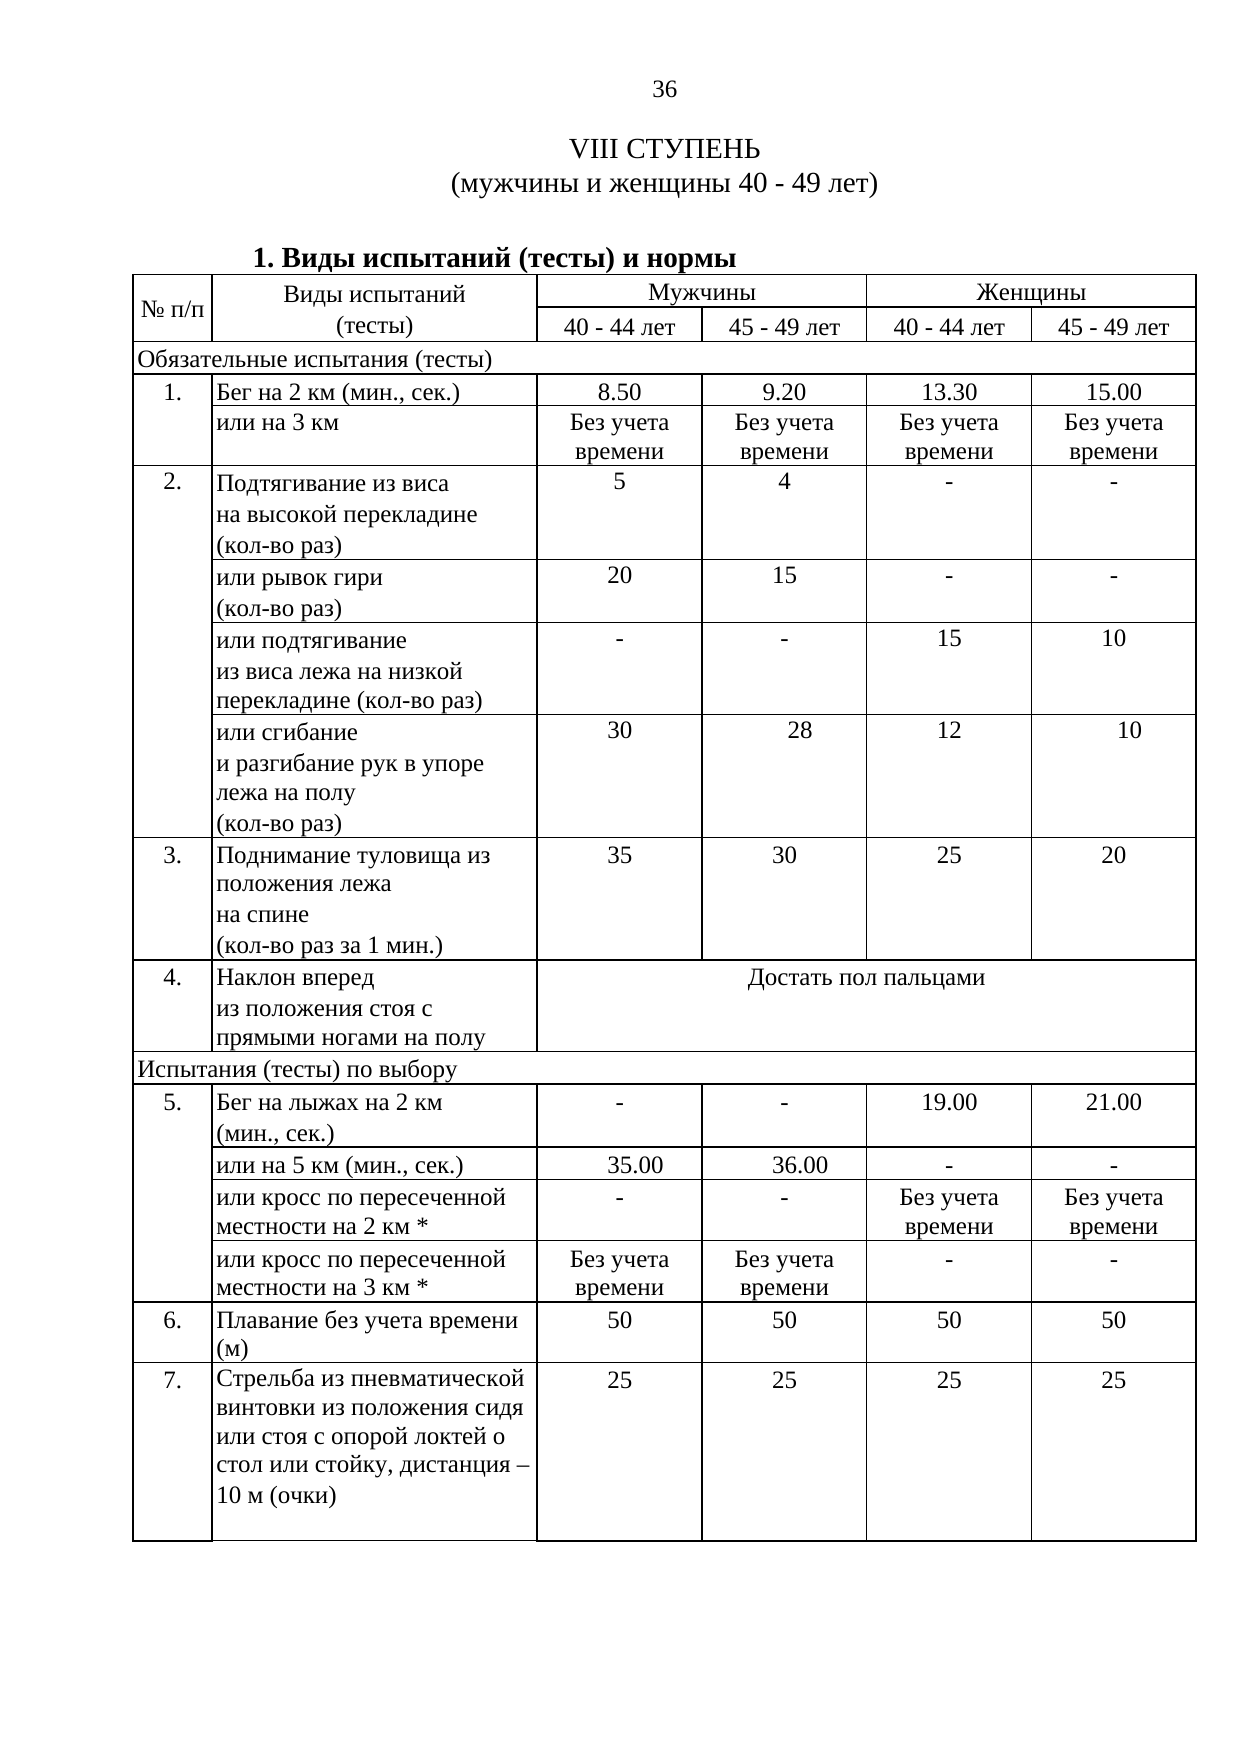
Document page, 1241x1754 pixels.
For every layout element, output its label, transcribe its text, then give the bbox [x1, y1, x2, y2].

table_cell 21.00 [1032, 1085, 1195, 1146]
table_cell 45 - 49 лет [1032, 308, 1195, 341]
table_cell 15 [867, 623, 1031, 714]
table_cell 30 [538, 715, 701, 837]
table_cell 15 [703, 560, 866, 622]
text 1. Виды испытаний (тесты) и нормы [252, 240, 1152, 274]
table_cell - [867, 1148, 1031, 1179]
table_header № п/п [134, 275, 211, 341]
table_cell 10 [1032, 623, 1195, 714]
table_cell 25 [867, 838, 1031, 959]
table_cell 6. [134, 1303, 211, 1362]
table_cell 4. [134, 961, 211, 1051]
table_cell 1. [134, 375, 211, 464]
table_cell - [538, 623, 701, 714]
text VIII СТУПЕНЬ [177, 131, 1152, 165]
table_cell 15.00 [1032, 375, 1195, 405]
table_cell Наклон вперед из положения стоя с прямыми ногами на полу [213, 961, 536, 1051]
table_cell 9.20 [703, 375, 866, 405]
table_cell или сгибание и разгибание рук в упоре лежа на полу (кол-во раз) [213, 715, 536, 837]
table_cell Подтягивание из виса на высокой перекладине (кол-во раз) [213, 466, 536, 558]
table_cell - [703, 623, 866, 714]
table_cell - [538, 1085, 701, 1146]
table_cell или рывок гири (кол-во раз) [213, 560, 536, 622]
table_header Женщины [867, 275, 1195, 306]
table_cell Бег на (мин., сек.) [213, 375, 536, 405]
table_cell - [1032, 466, 1195, 558]
table_cell 25 [867, 1363, 1031, 1540]
table_cell 4 [703, 466, 866, 558]
table_cell Испытания (тесты) по выбору [134, 1052, 1195, 1083]
table_cell 7. [134, 1363, 211, 1540]
table_cell Без учета времени [703, 406, 866, 464]
table_cell Бег на лыжах на (мин., сек.) [213, 1085, 536, 1146]
table_cell - [867, 1241, 1031, 1301]
table_cell 20 [538, 560, 701, 622]
table_cell 35 [538, 838, 701, 959]
table_cell 12 [867, 715, 1031, 837]
table_cell Без учета времени [867, 1180, 1031, 1240]
table_cell 40 - 44 лет [538, 308, 701, 341]
table_cell или на (мин., сек.) [213, 1148, 536, 1179]
text (мужчины и женщины 40 - 49 лет) [177, 165, 1152, 198]
table_cell Без учета времени [538, 406, 701, 464]
table_cell Без учета времени [1032, 1180, 1195, 1240]
table_cell 50 [538, 1303, 701, 1362]
table_cell - [1032, 1241, 1195, 1301]
table_cell 50 [1032, 1303, 1195, 1362]
table_cell Обязательные испытания (тесты) [134, 342, 1195, 373]
table_cell - [867, 560, 1031, 622]
table_cell 25 [703, 1363, 866, 1540]
table_cell Без учета времени [1032, 406, 1195, 464]
table_cell Поднимание туловища из положения лежа на спине (кол-во раз за 1 мин.) [213, 838, 536, 959]
table_cell или подтягивание из виса лежа на низкой перекладине (кол-во раз) [213, 623, 536, 714]
table_cell 28 [703, 715, 866, 837]
table_cell - [1032, 1148, 1195, 1179]
table_cell 19.00 [867, 1085, 1031, 1146]
table_cell 2. [134, 466, 211, 837]
table_cell Без учета времени [703, 1241, 866, 1301]
table_cell или на [213, 406, 536, 464]
table_cell 30 [703, 838, 866, 959]
table_cell 13.30 [867, 375, 1031, 405]
table_cell 45 - 49 лет [703, 308, 866, 341]
table_cell - [703, 1085, 866, 1146]
table_cell Плавание без учета времени (м) [213, 1303, 536, 1362]
table_cell 20 [1032, 838, 1195, 959]
table_cell или кросс по пересеченной местности на * [213, 1180, 536, 1240]
table_cell или кросс по пересеченной местности на * [213, 1241, 536, 1301]
table_cell 5 [538, 466, 701, 558]
table_cell 35.00 [538, 1148, 701, 1179]
table_cell 40 - 44 лет [867, 308, 1031, 341]
table_cell 3. [134, 838, 211, 959]
table_cell Без учета времени [867, 406, 1031, 464]
table_cell 50 [703, 1303, 866, 1362]
table_cell 25 [538, 1363, 701, 1540]
table_cell - [703, 1180, 866, 1240]
table_cell Без учета времени [538, 1241, 701, 1301]
table_cell - [538, 1180, 701, 1240]
table_cell 10 [1032, 715, 1195, 837]
table_cell - [867, 466, 1031, 558]
table_cell 50 [867, 1303, 1031, 1362]
table_cell 8.50 [538, 375, 701, 405]
table_header Виды испытаний (тесты) [213, 275, 536, 341]
table_cell 36.00 [703, 1148, 866, 1179]
table_cell 5. [134, 1085, 211, 1301]
table_cell 25 [1032, 1363, 1195, 1540]
table_cell Стрельба из пневматической винтовки из положения сидя или стоя с опорой локтей о стол или стойку, дистанция – 10 м (очки) [213, 1363, 536, 1540]
table_cell - [1032, 560, 1195, 622]
table_cell Достать пол пальцами [538, 961, 1195, 1051]
table_header Мужчины [538, 275, 866, 306]
